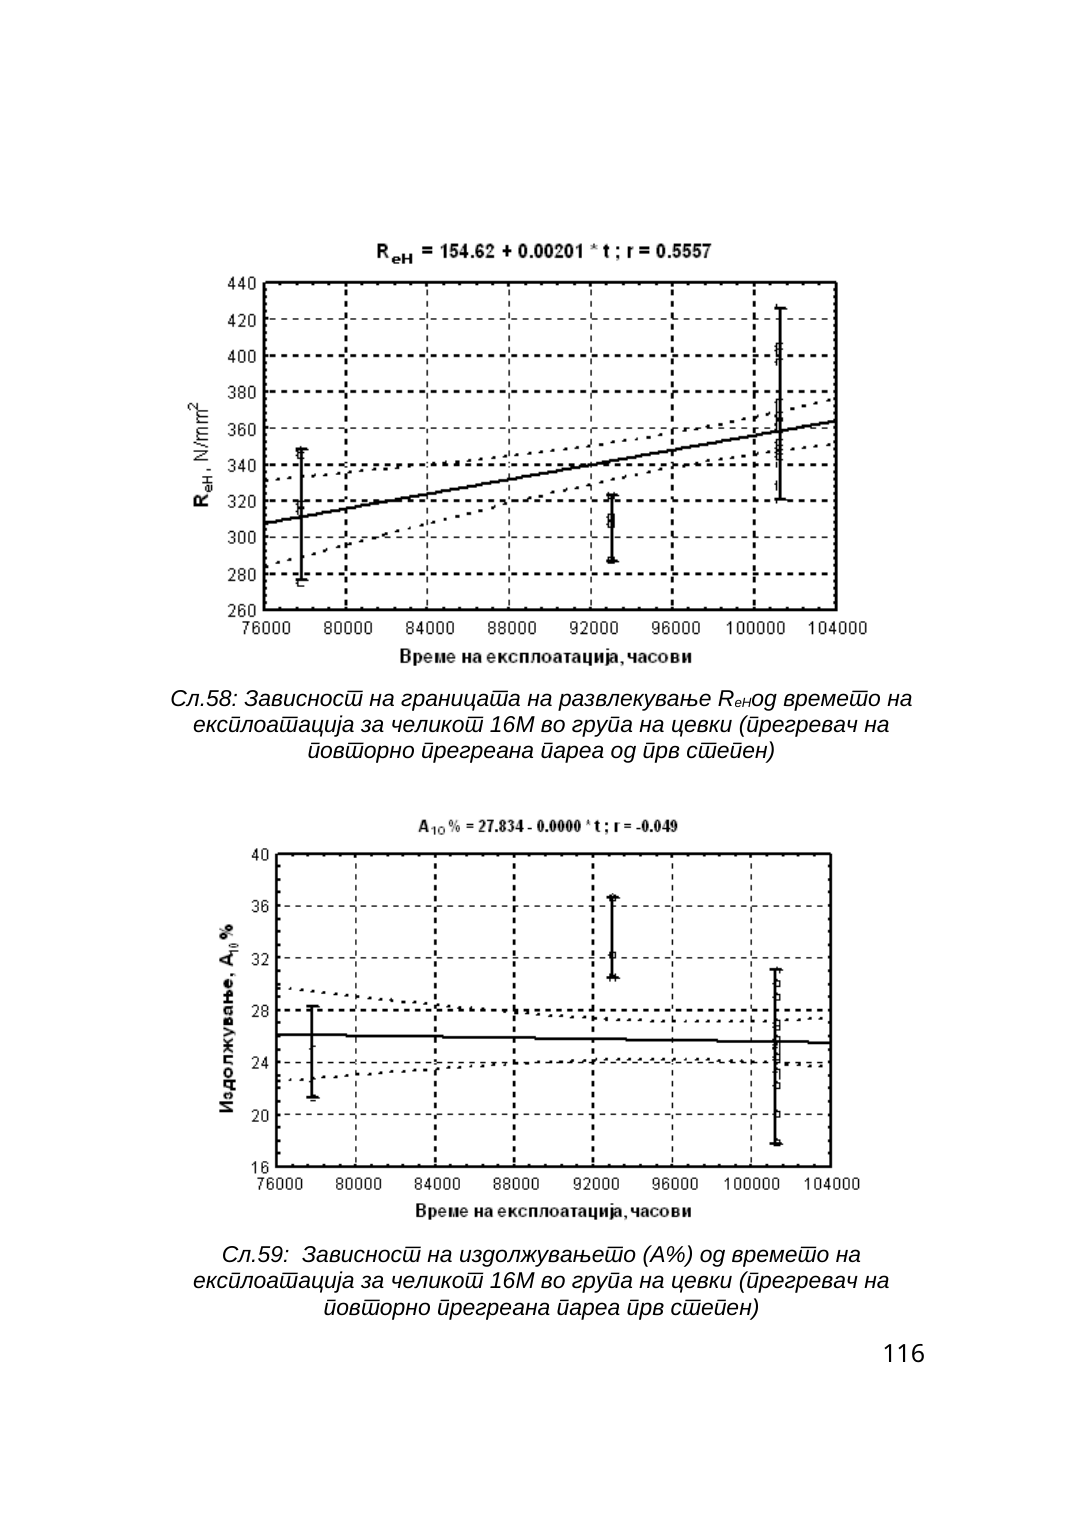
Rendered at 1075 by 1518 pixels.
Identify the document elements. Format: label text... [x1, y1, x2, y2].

text Сл.58: Зависност на границата на развлекување ReHод времето на експлоатација за челикот 16М во група на цевки (прегревач на повторно прегреана пареа од прв степен) [150, 684, 932, 763]
text Сл.59: Зависност на издолжувањето (А%) од времето на експлоатација за челикот 16М во група на цевки (прегревач на повторно прегреана пареа прв степен) [150, 1241, 932, 1320]
picture [178, 228, 904, 672]
picture [191, 776, 892, 1229]
